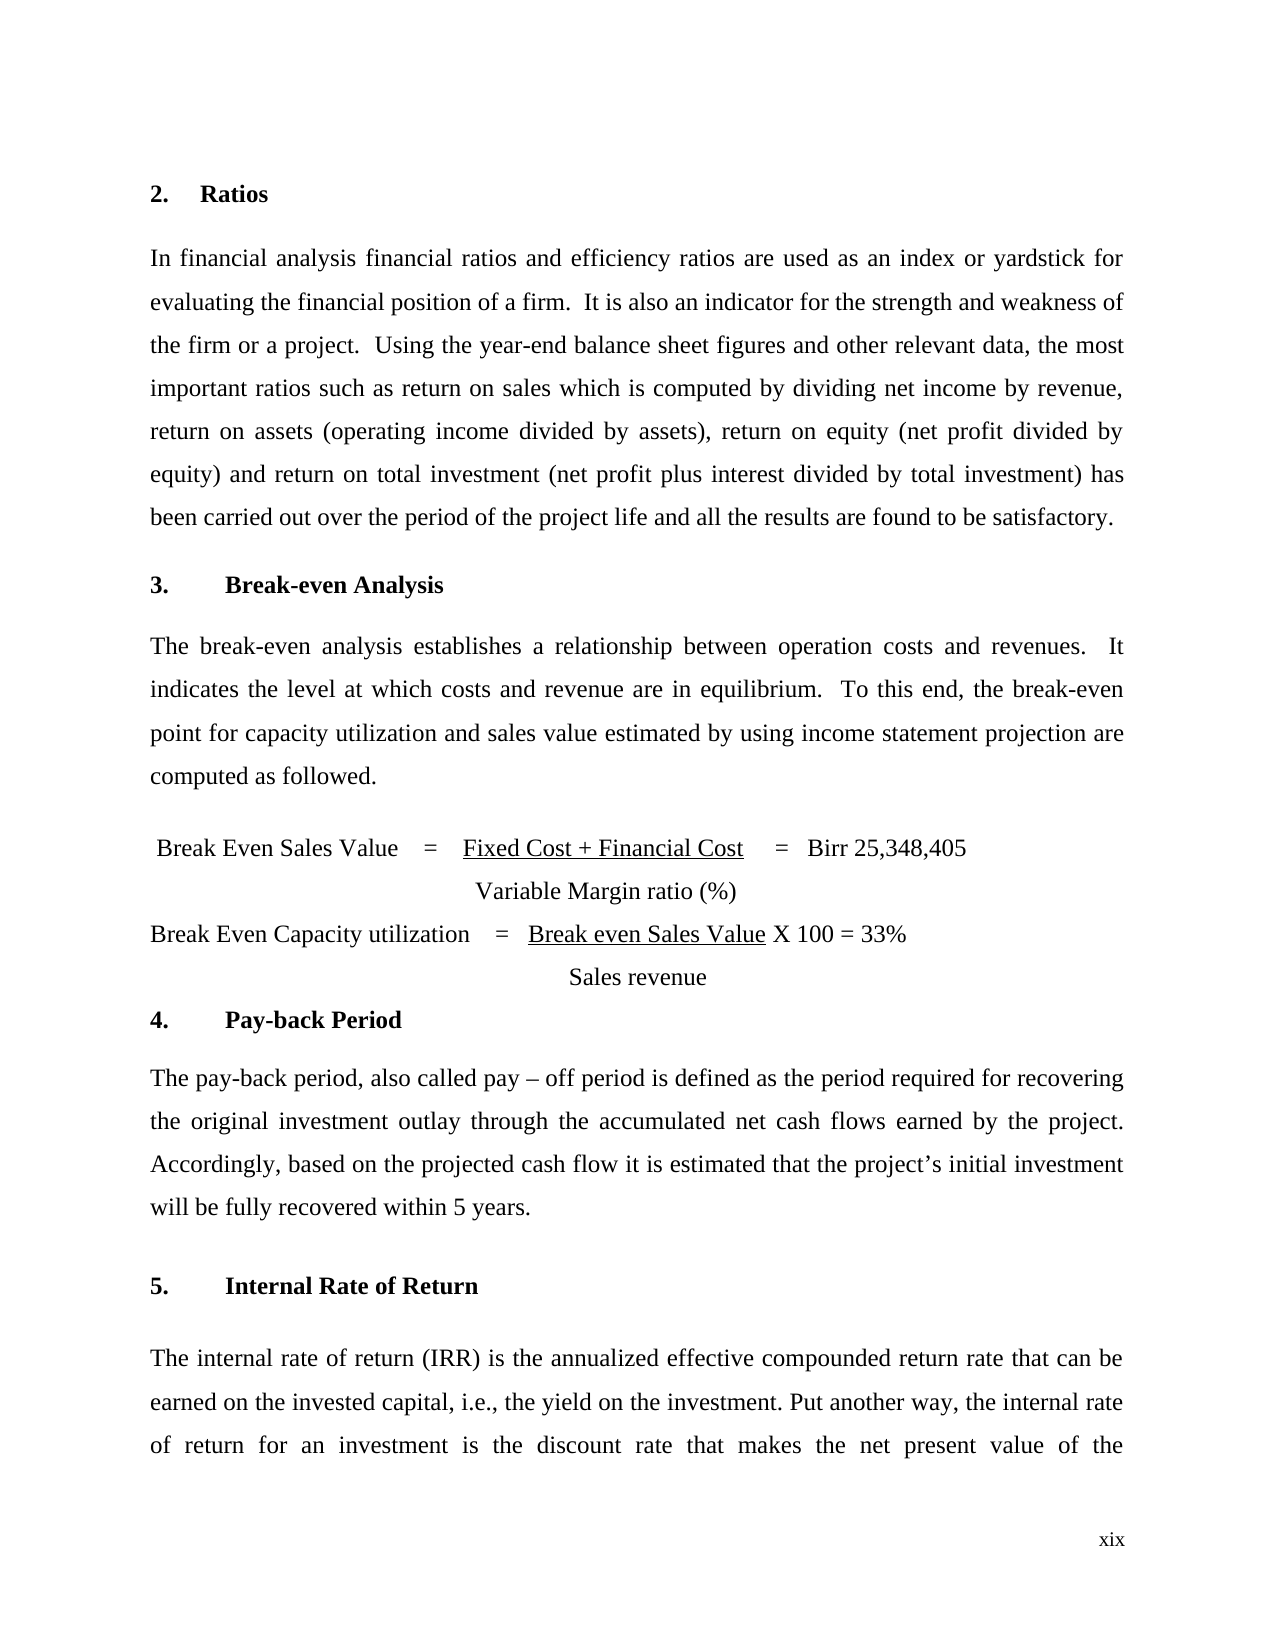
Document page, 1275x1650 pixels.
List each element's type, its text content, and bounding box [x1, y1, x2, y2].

text 2. Ratios [150, 179, 1125, 207]
text Sales revenue [150, 962, 1125, 991]
text The break-even analysis establishes a relationship between operation costs and revenues. It indicates the level at which costs and revenue are in equilibrium. To this end, the break-even point for capacity utilization and sales value estimated by using income statement projection are computed as followed. [150, 631, 1125, 789]
text 4. Pay-back Period [150, 1005, 1125, 1034]
text The pay-back period, also called pay – off period is defined as the period required for recovering the original investment outlay through the accumulated net cash flows earned by the project. Accordingly, based on the projected cash flow it is estimated that the project’s initial investment will be fully recovered within 5 years. [150, 1063, 1125, 1221]
text 3. Break-even Analysis [150, 570, 1125, 599]
text In financial analysis financial ratios and efficiency ratios are used as an index or yardstick for evaluating the financial position of a firm. It is also an indicator for the strength and weakness of the firm or a project. Using the year-end balance sheet figures and other relevant data, the most important ratios such as return on sales which is computed by dividing net income by revenue, return on assets (operating income divided by assets), return on equity (net profit divided by equity) and return on total investment (net profit plus interest divided by total investment) has been carried out over the period of the project life and all the results are found to be satisfactory. [150, 243, 1125, 531]
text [150, 1343, 1125, 1458]
text 5. Internal Rate of Return [150, 1271, 1125, 1300]
text Variable Margin ratio (%) [150, 876, 1125, 904]
text Break Even Sales Value = Fixed Cost + Financial Cost = Birr 25,348,405 [150, 833, 1125, 861]
text Break Even Capacity utilization = Break even Sales Value X 100 = 33% [150, 919, 1125, 948]
